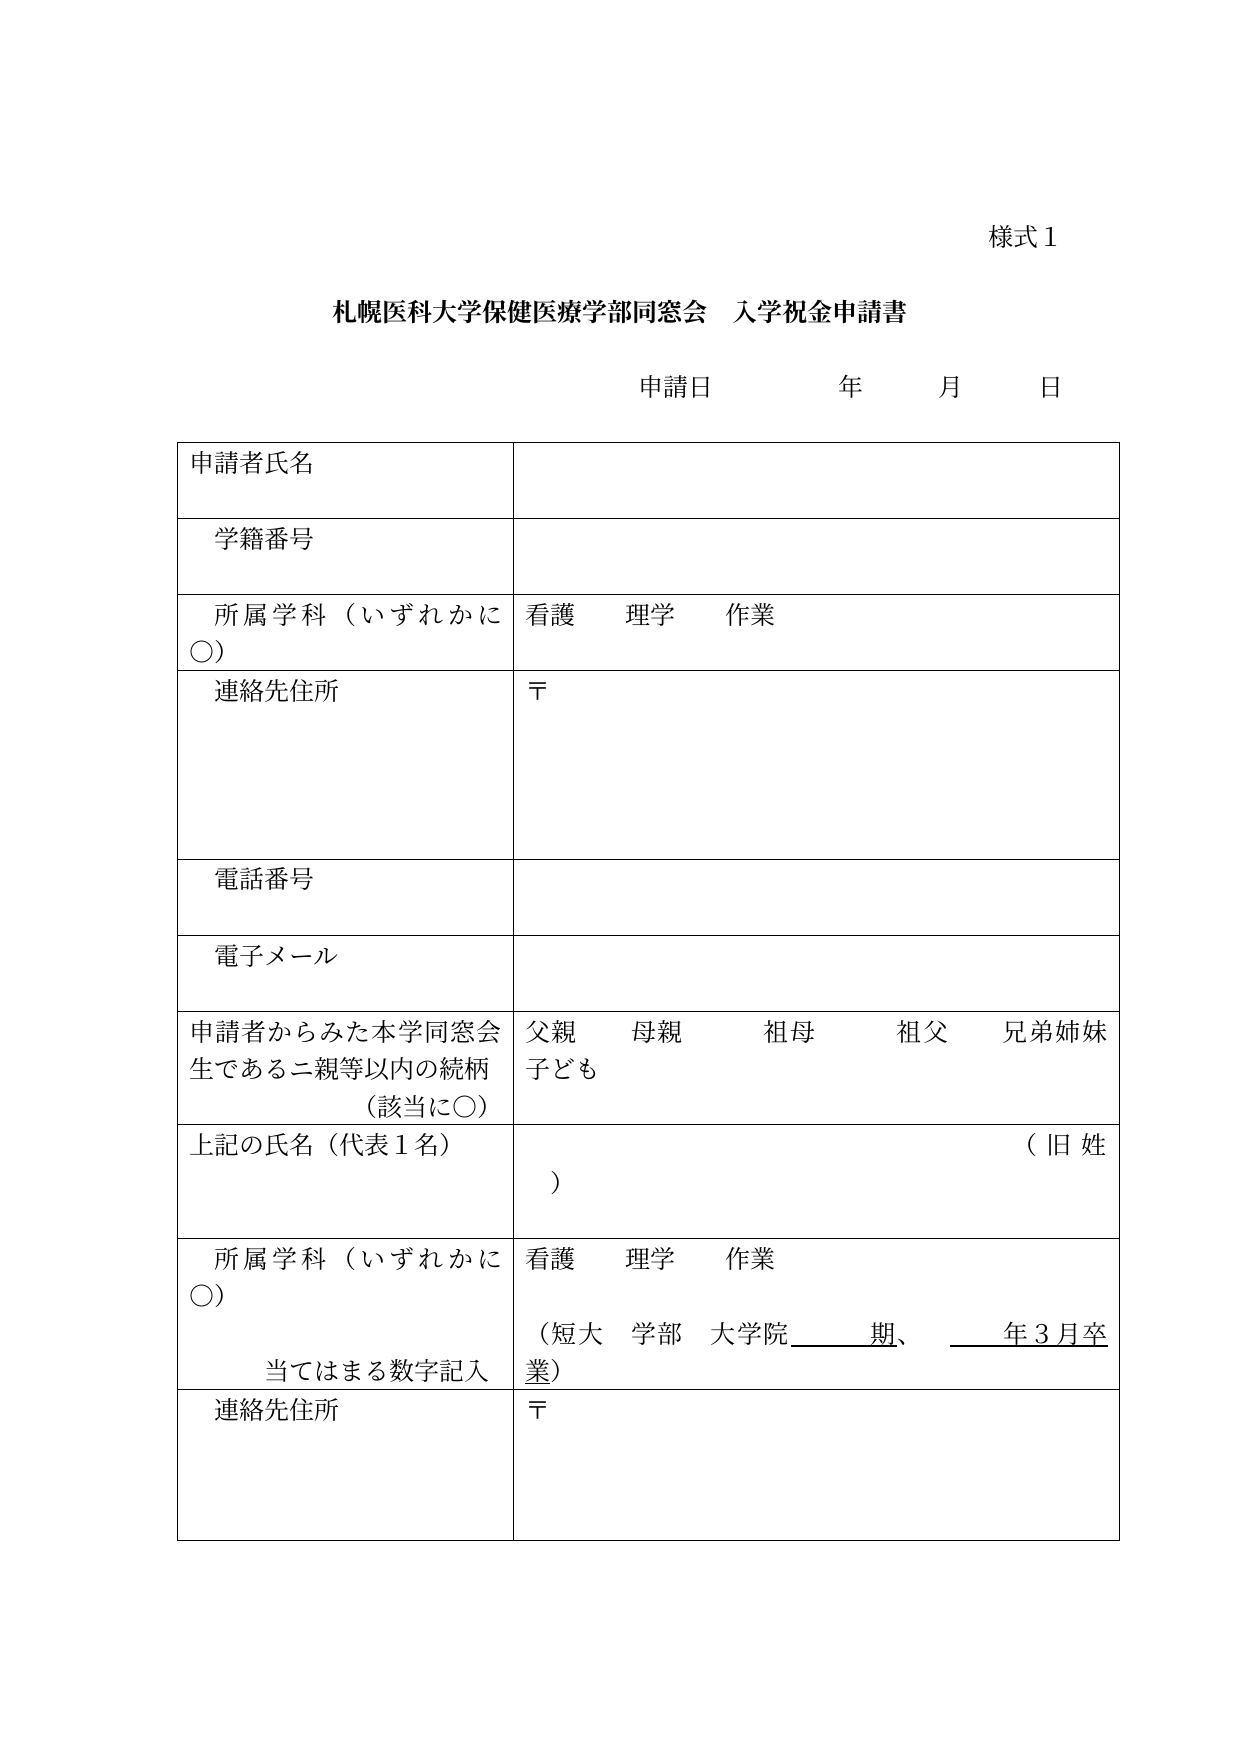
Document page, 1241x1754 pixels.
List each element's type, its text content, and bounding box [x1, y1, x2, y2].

table_cell 電話番号 [178, 860, 513, 934]
table_header [514, 443, 1119, 518]
table_cell 〒 [514, 671, 1119, 858]
table_cell 所属学科（いずれかに○） 当てはまる数字記入 [178, 1239, 513, 1389]
table_cell 申請者からみた本学同窓会生であるニ親等以内の続柄 （該当に○） [178, 1012, 513, 1124]
table_cell 所属学科（いずれかに○） [178, 595, 513, 670]
table_cell 上記の氏名（代表１名） [178, 1125, 513, 1238]
text 申請日 年 月 日 [177, 367, 1063, 404]
table_cell 電子メール [178, 936, 513, 1011]
table_cell [514, 860, 1119, 934]
table_header 申請者氏名 [178, 443, 513, 518]
table_cell 父親 母親 祖母 祖父 兄弟姉妹 子ども [514, 1012, 1119, 1124]
table_cell （旧姓 ） [514, 1125, 1119, 1238]
table_cell 連絡先住所 [178, 1390, 513, 1540]
text 札幌医科大学保健医療学部同窓会 入学祝金申請書 [177, 292, 1063, 329]
table_cell 〒 [514, 1390, 1119, 1540]
table_cell [514, 936, 1119, 1011]
table_cell 学籍番号 [178, 519, 513, 594]
text 様式１ [177, 217, 1063, 254]
table_cell [514, 519, 1119, 594]
table_cell 看護 理学 作業 [514, 595, 1119, 670]
table_cell 連絡先住所 [178, 671, 513, 858]
table_cell 看護 理学 作業 （短大 学部 大学院 期、 年３月卒業） [514, 1239, 1119, 1389]
